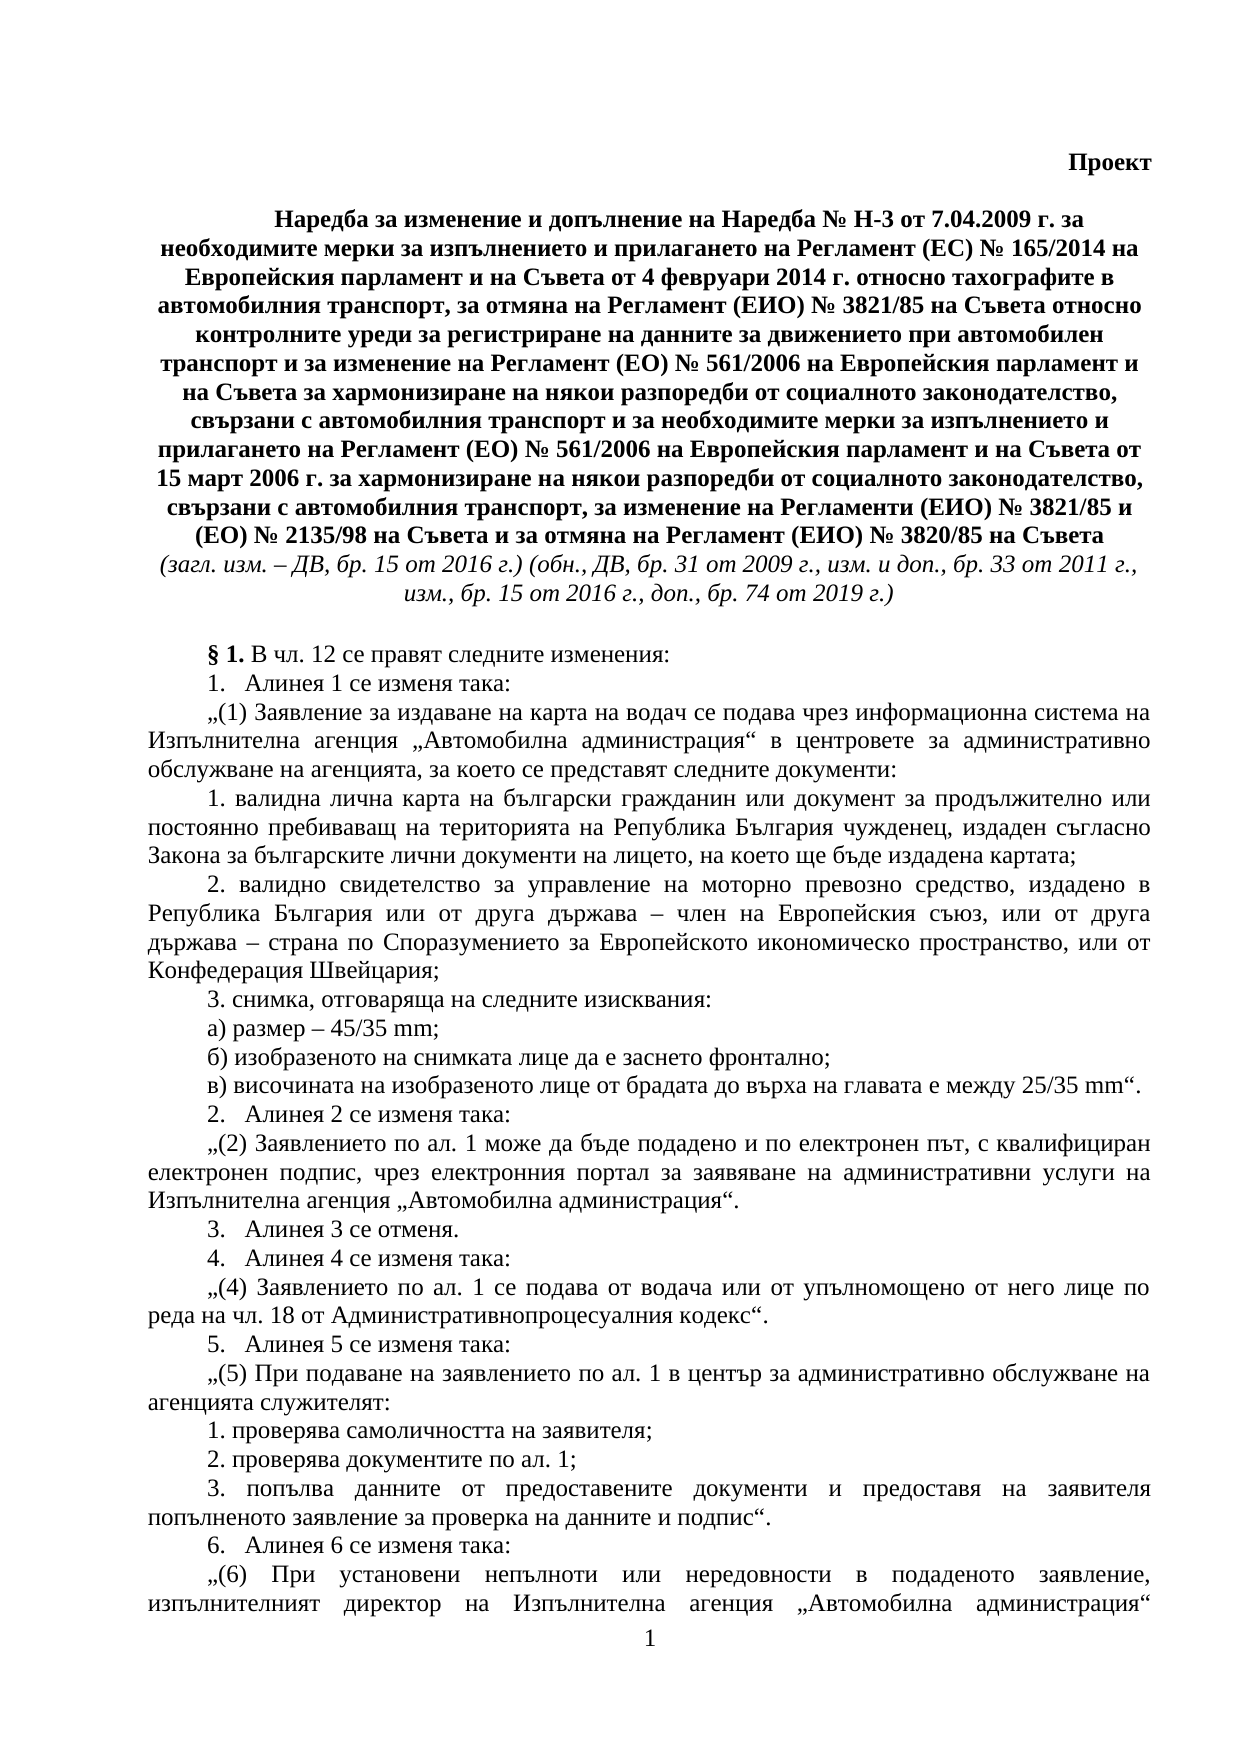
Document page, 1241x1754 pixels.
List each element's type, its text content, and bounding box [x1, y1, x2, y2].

list Алинея 1 се изменя така: [207, 668, 1152, 697]
list Алинея 3 се отменя. [207, 1214, 1152, 1243]
text 1. проверява самоличността на заявителя; [207, 1416, 1152, 1444]
list „(1) Заявление за издаване на карта на водач се подава чрез информационна система на Изпълнителна агенция „Автомобилна администрация“ в центровете за административно обслужване на агенцията, за което се представят следните документи: [148, 697, 1152, 783]
list 2. валидно свидетелство за управление на моторно превозно средство, издадено в Република България или от друга държава – член на Европейския съюз, или от друга държава – страна по Споразумението за Европейското икономическо пространство, или от Конфедерация Швейцария; [148, 869, 1152, 984]
text а) размер – 45/35 mm; [148, 1013, 1152, 1042]
list Алинея 5 се изменя така: [207, 1329, 1152, 1358]
list в) височината на изобразеното лице от брадата до върха на главата е между 25/35 mm“. [148, 1071, 1152, 1099]
text „(4) Заявлението по ал. 1 се подава от водача или от упълномощено от него лице по реда на чл. 18 от Административнопроцесуалния кодекс“. [148, 1272, 1152, 1329]
subtitle (загл. изм. – ДВ, бр. 15 от 2016 г.) (обн., ДВ, бр. 31 от 2009 г., изм. и доп., бр. 33 от 2011 г., изм., бр. 15 от 2016 г., доп., бр. 74 от 2019 г.) [148, 549, 1152, 607]
text § 1. В чл. 12 се правят следните изменения: [148, 639, 1152, 668]
list Алинея 2 се изменя така: [207, 1099, 1152, 1128]
list 3. попълва данните от предоставените документи и предоставя на заявителя попълненото заявление за проверка на данните и подпис“. [148, 1473, 1152, 1531]
text б) изобразеното на снимката лице да е заснето фронтално; [148, 1042, 1152, 1071]
list 2. проверява документите по ал. 1; [148, 1444, 1152, 1473]
list „(2) Заявлението по ал. 1 може да бъде подадено и по електронен път, с квалифициран електронен подпис, чрез електронния портал за заявяване на административни услуги на Изпълнителна агенция „Автомобилна администрация“. [148, 1128, 1152, 1214]
text Наредба за изменение и допълнение на Наредба № Н-3 от 7.04.2009 г. за необходимите мерки за изпълнението и прилагането на Регламент (ЕС) № 165/2014 на Европейския парламент и на Съвета от 4 февруари 2014 г. относно тахографите в автомобилния транспорт, за отмяна на Регламент (ЕИО) № 3821/85 на Съвета относно контролните уреди за регистриране на данните за движението при автомобилен транспорт и за изменение на Регламент (ЕО) № 561/2006 на Европейския парламент и на Съвета за хармонизиране на някои разпоредби от социалното законодателство, свързани с автомобилния транспорт и за необходимите мерки за изпълнението и прилагането на Регламент (ЕО) № 561/2006 на Европейския парламент и на Съвета от 15 март 2006 г. за хармонизиране на някои разпоредби от социалното законодателство, свързани с автомобилния транспорт, за изменение на Регламенти (ЕИО) № 3821/85 и (ЕО) № 2135/98 на Съвета и за отмяна на Регламент (ЕИО) № 3820/85 на Съвета [148, 204, 1152, 549]
text Проект [148, 147, 1152, 176]
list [148, 1559, 1152, 1617]
list „(5) При подаване на заявлението по ал. 1 в център за административно обслужване на агенцията служителят: [148, 1358, 1152, 1416]
list Алинея 4 се изменя така: [207, 1243, 1152, 1272]
list 1. валидна лична карта на български гражданин или документ за продължително или постоянно пребиваващ на територията на Република България чужденец, издаден съгласно Закона за българските лични документи на лицето, на което ще бъде издадена картата; [148, 783, 1152, 869]
list Алинея 6 се изменя така: [207, 1531, 1152, 1559]
text 3. снимка, отговаряща на следните изисквания: [148, 984, 1152, 1013]
